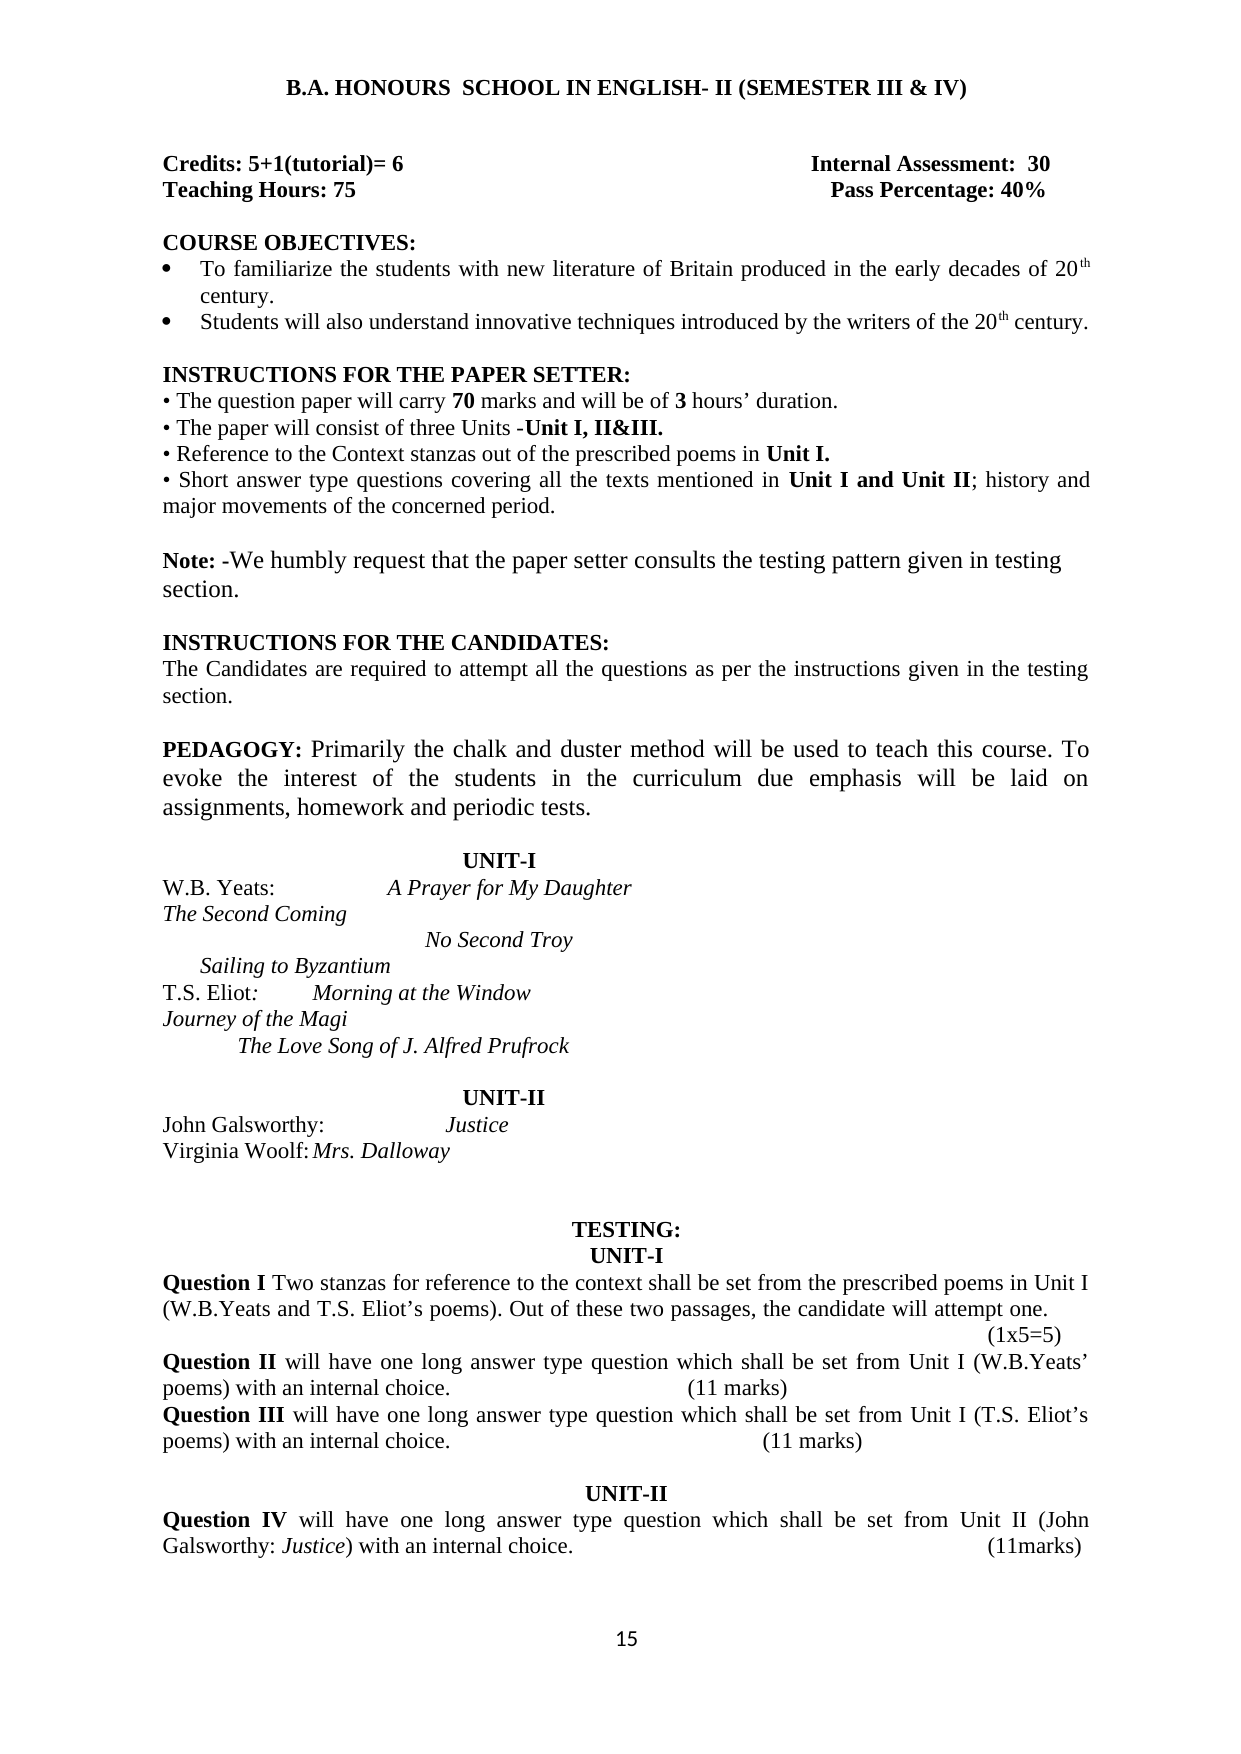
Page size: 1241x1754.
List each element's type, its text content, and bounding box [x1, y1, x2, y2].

text W.B. Yeats: A Prayer for My Daughter [162, 873, 1090, 900]
text The Love Song of J. Alfred Prufrock [162, 1032, 1090, 1058]
text Question IV will have one long answer type question which shall be set from Unit II (John Galsworthy: Justice) with an internal choice. (11marks) [162, 1506, 1090, 1559]
text Credits: 5+1(tutorial)= 6 Internal Assessment: 30 [162, 150, 1090, 176]
text The Candidates are required to attempt all the questions as per the instructions given in the testing section. [162, 656, 1090, 708]
text UNIT-I [162, 847, 1090, 873]
text John Galsworthy: Justice [162, 1111, 1090, 1137]
text • The question paper will carry 70 marks and will be of 3 hours’ duration. [162, 387, 1090, 413]
text The Second Coming [162, 900, 1090, 926]
text Question III will have one long answer type question which shall be set from Unit I (T.S. Eliot’s poems) with an internal choice. (11 marks) [162, 1401, 1090, 1453]
text UNIT-I [162, 1242, 1090, 1269]
text • The paper will consist of three Units -Unit I, II&III. [162, 413, 1090, 440]
text Journey of the Magi [162, 1005, 1090, 1032]
text COURSE OBJECTIVES: [162, 229, 1090, 255]
text • Short answer type questions covering all the texts mentioned in Unit I and Unit II; history and major movements of the concerned period. [162, 466, 1090, 519]
text UNIT-II [162, 1084, 1090, 1111]
text UNIT-II [162, 1480, 1090, 1506]
list To familiarize the students with new literature of Britain produced in the early decades of 20th century. [162, 255, 1090, 308]
text No Second Troy [387, 926, 1090, 953]
text Sailing to Byzantium [200, 953, 1090, 979]
text Question I Two stanzas for reference to the context shall be set from the prescribed poems in Unit I (W.B.Yeats and T.S. Eliot’s poems). Out of these two passages, the candidate will attempt one. (1x5=5) [162, 1269, 1090, 1348]
text Question II will have one long answer type question which shall be set from Unit I (W.B.Yeats’ poems) with an internal choice. (11 marks) [162, 1348, 1090, 1401]
text • Reference to the Context stanzas out of the prescribed poems in Unit I. [162, 440, 1090, 466]
text Teaching Hours: 75 Pass Percentage: 40% [162, 176, 1090, 203]
text PEDAGOGY: Primarily the chalk and duster method will be used to teach this course. To evoke the interest of the students in the curriculum due emphasis will be laid on assignments, homework and periodic tests. [162, 734, 1090, 821]
list Students will also understand innovative techniques introduced by the writers of the 20th century. [162, 308, 1090, 334]
text INSTRUCTIONS FOR THE CANDIDATES: [162, 629, 1090, 656]
text Virginia Woolf: Mrs. Dalloway [162, 1137, 1090, 1163]
text T.S. Eliot: Morning at the Window [162, 979, 1090, 1005]
text TESTING: [162, 1216, 1090, 1242]
text Note: -We humbly request that the paper setter consults the testing pattern given in testing section. [162, 545, 1090, 603]
text INSTRUCTIONS FOR THE PAPER SETTER: [162, 361, 1090, 387]
